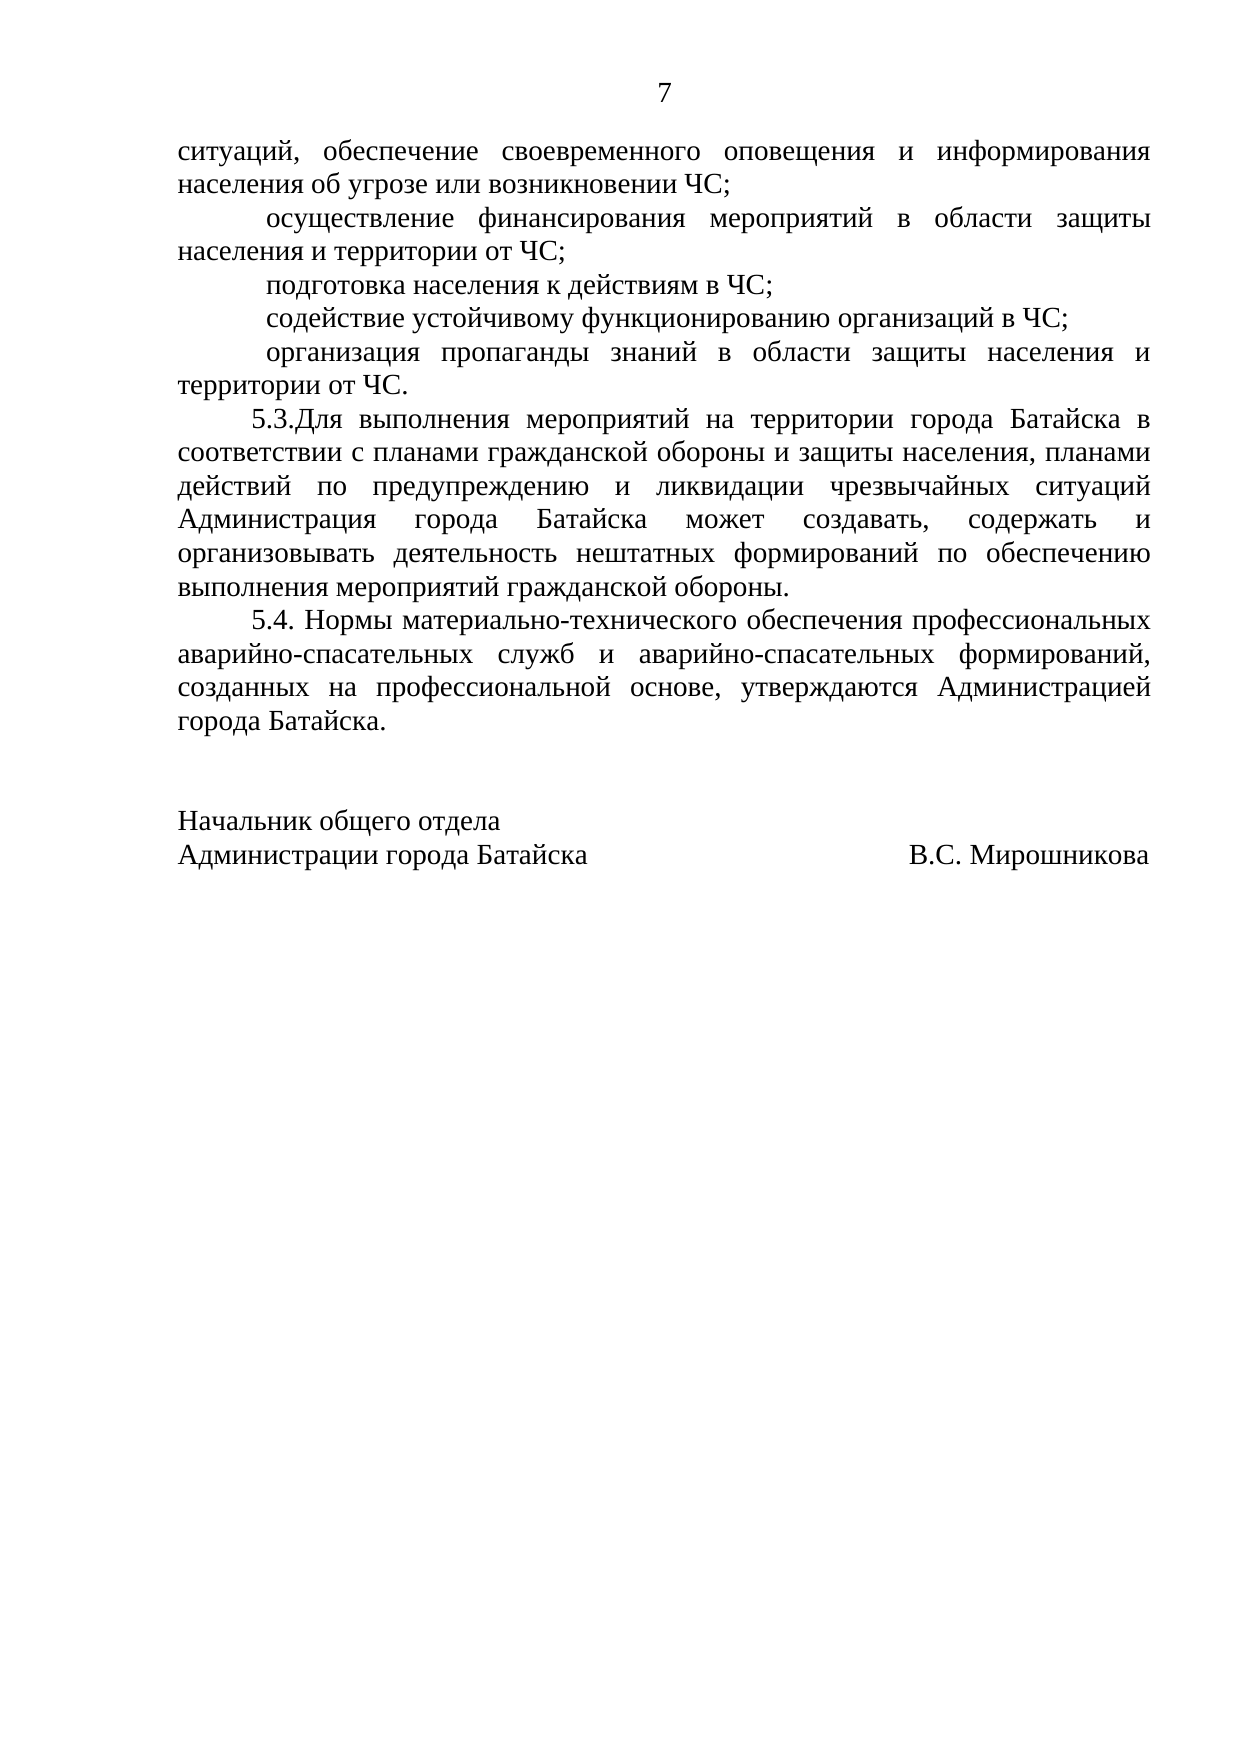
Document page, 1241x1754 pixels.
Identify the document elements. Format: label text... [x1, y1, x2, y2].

text Администрации города Батайска В.С. Мирошникова [177, 837, 1152, 871]
text содействие устойчивому функционированию организаций в ЧС; [177, 300, 1152, 334]
text Начальник общего отдела [177, 803, 1152, 837]
text 5.4. Нормы материально-технического обеспечения профессиональных аварийно-спасательных служб и аварийно-спасательных формирований, созданных на профессиональной основе, утверждаются Администрацией города Батайска. [177, 602, 1152, 736]
text 5.3.Для выполнения мероприятий на территории города Батайска в соответствии с планами гражданской обороны и защиты населения, планами действий по предупреждению и ликвидации чрезвычайных ситуаций Администрация города Батайска может создавать, содержать и организовывать деятельность нештатных формирований по обеспечению выполнения мероприятий гражданской обороны. [177, 401, 1152, 602]
text организация пропаганды знаний в области защиты населения и территории от ЧС. [177, 334, 1152, 401]
text подготовка населения к действиям в ЧС; [177, 267, 1152, 300]
text осуществление финансирования мероприятий в области защиты населения и территории от ЧС; [177, 200, 1152, 267]
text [177, 133, 1152, 200]
